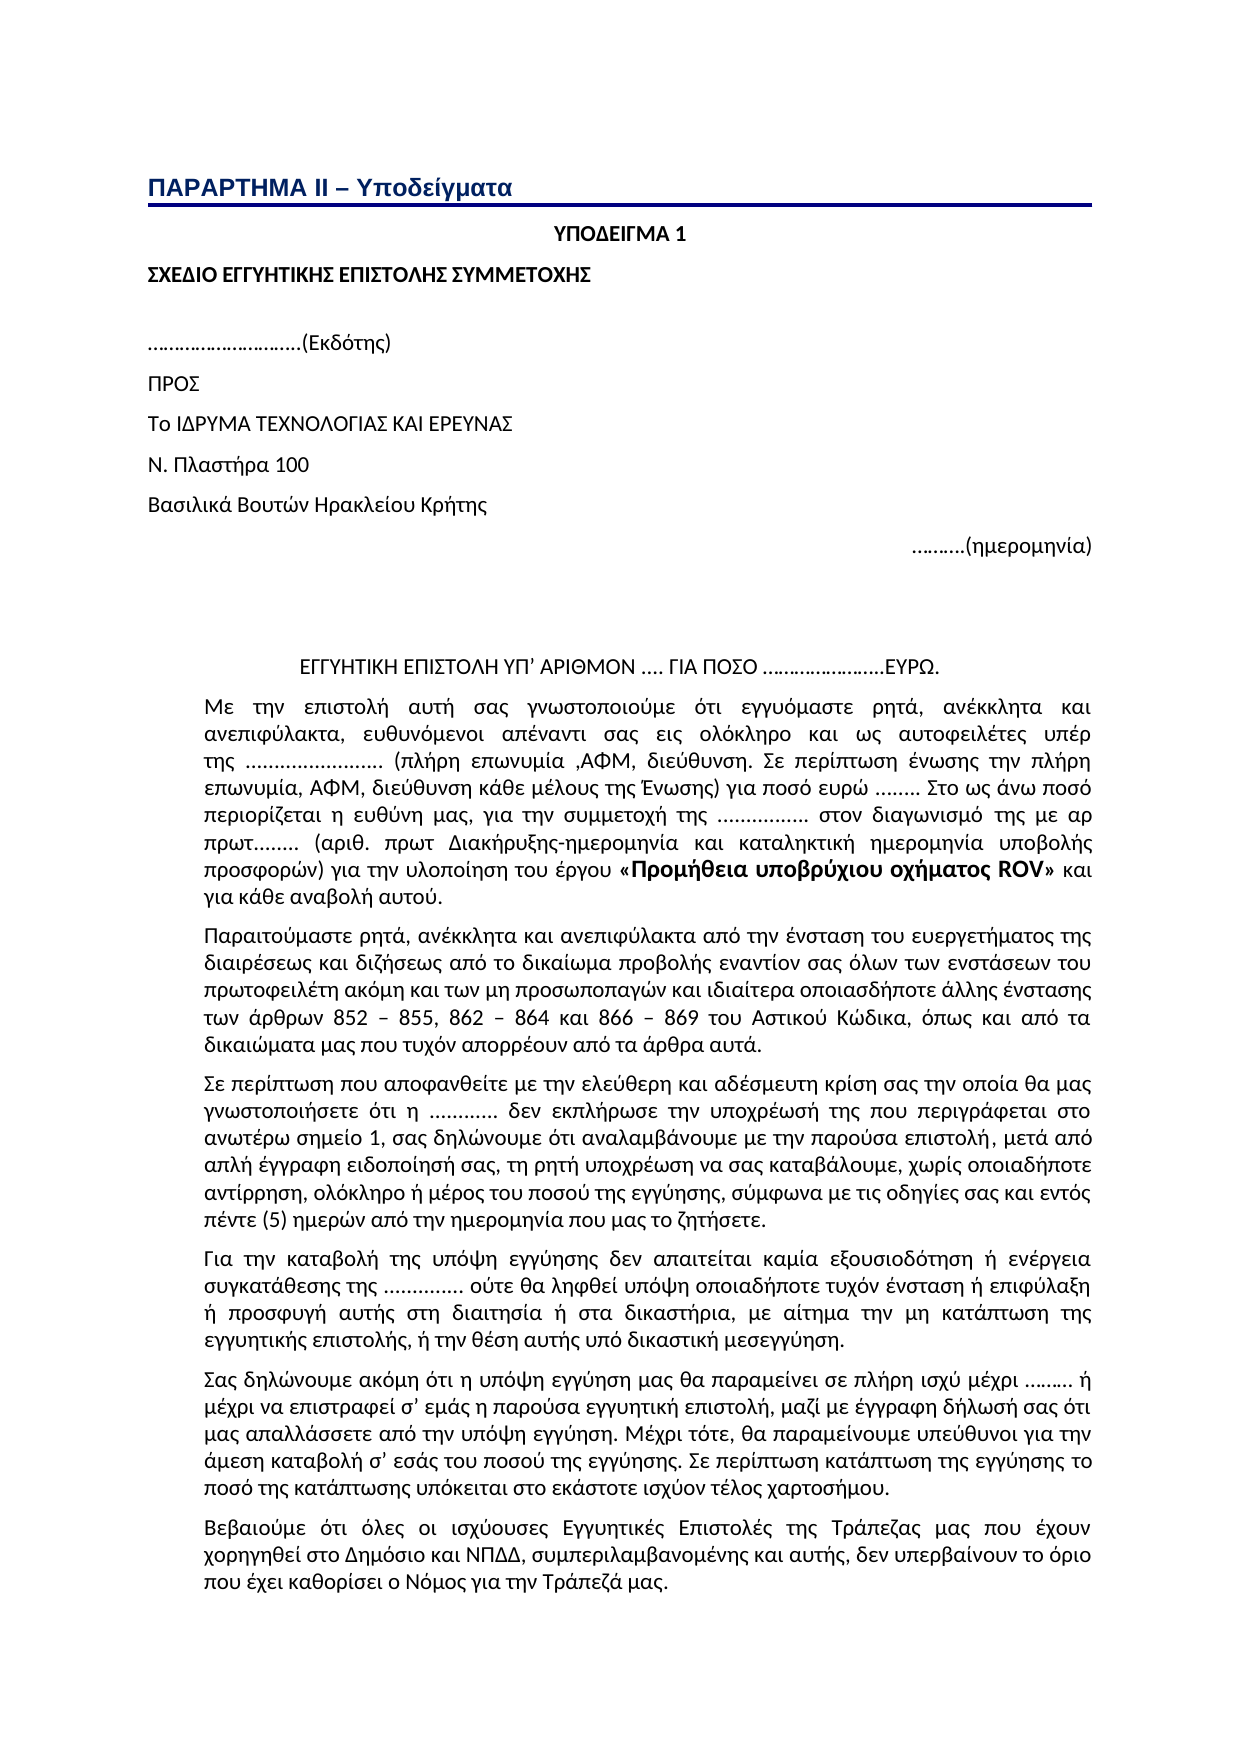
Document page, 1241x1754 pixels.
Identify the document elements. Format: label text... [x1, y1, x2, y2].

text ΕΓΓΥΗΤΙΚΗ ΕΠΙΣΤΟΛΗ ΥΠ’ ΑΡΙΘΜΟΝ .... ΓΙΑ ΠΟΣΟ …………………..ΕΥΡΩ. [148, 652, 1092, 680]
text ………………………..(Εκδότης) [148, 328, 1092, 356]
text ……….(ημερομηνία) [148, 531, 1092, 559]
text Βασιλικά Βουτών Ηρακλείου Κρήτης [148, 490, 1092, 518]
list Για την καταβολή της υπόψη εγγύησης δεν απαιτείται καμία εξουσιοδότηση ή ενέργεια συγκατάθεσης της .............. ούτε θα ληφθεί υπόψη οποιαδήποτε τυχόν ένσταση ή επιφύλαξη ή προσφυγή αυτής στη διαιτησία ή στα δικαστήρια, με αίτημα την μη κατάπτωση της εγγυητικής επιστολής, ή την θέση αυτής υπό δικαστική μεσεγγύηση. [204, 1245, 1092, 1353]
list Σας δηλώνουμε ακόμη ότι η υπόψη εγγύηση μας θα παραμείνει σε πλήρη ισχύ μέχρι ……… ή μέχρι να επιστραφεί σ’ εμάς η παρούσα εγγυητική επιστολή, μαζί με έγγραφη δήλωσή σας ότι μας απαλλάσσετε από την υπόψη εγγύηση. Μέχρι τότε, θα παραμείνουμε υπεύθυνοι για την άμεση καταβολή σ’ εσάς του ποσού της εγγύησης. Σε περίπτωση κατάπτωση της εγγύησης το ποσό της κατάπτωσης υπόκειται στο εκάστοτε ισχύον τέλος χαρτοσήμου. [204, 1366, 1092, 1501]
list Σε περίπτωση που αποφανθείτε με την ελεύθερη και αδέσμευτη κρίση σας την οποία θα μας γνωστοποιήσετε ότι η ............ δεν εκπλήρωσε την υποχρέωσή της που περιγράφεται στο ανωτέρω σημείο 1, σας δηλώνουμε ότι αναλαμβάνουμε με την παρούσα επιστολή, μετά από απλή έγγραφη ειδοποίησή σας, τη ρητή υποχρέωση να σας καταβάλουμε, χωρίς οποιαδήποτε αντίρρηση, ολόκληρο ή μέρος του ποσού της εγγύησης, σύμφωνα με τις οδηγίες σας και εντός πέντε (5) ημερών από την ημερομηνία που μας το ζητήσετε. [204, 1070, 1092, 1232]
text Το ΙΔΡΥΜΑ ΤΕΧΝΟΛΟΓΙΑΣ ΚΑΙ ΕΡΕΥΝΑΣ [148, 409, 1092, 437]
text ΠΡΟΣ [148, 369, 1092, 397]
text ΥΠΟΔΕΙΓΜΑ 1 [148, 219, 1092, 247]
text Ν. Πλαστήρα 100 [148, 450, 1092, 478]
text ΣΧΕΔΙΟ ΕΓΓΥΗΤΙΚΗΣ ΕΠΙΣΤΟΛΗΣ ΣΥΜΜΕΤΟΧΗΣ [148, 260, 1092, 288]
list Βεβαιούμε ότι όλες οι ισχύουσες Εγγυητικές Επιστολές της Τράπεζας μας που έχουν χορηγηθεί στο Δημόσιο και ΝΠΔΔ, συμπεριλαμβανομένης και αυτής, δεν υπερβαίνουν το όριο που έχει καθορίσει ο Νόμος για την Τράπεζά μας. [204, 1514, 1092, 1595]
list Με την επιστολή αυτή σας γνωστοποιούμε ότι εγγυόμαστε ρητά, ανέκκλητα και ανεπιφύλακτα, ευθυνόμενοι απέναντι σας εις ολόκληρο και ως αυτοφειλέτες υπέρ της ........................ (πλήρη επωνυμία ,ΑΦΜ, διεύθυνση. Σε περίπτωση ένωσης την πλήρη επωνυμία, ΑΦΜ, διεύθυνση κάθε μέλους της Ένωσης) για ποσό ευρώ ........ Στο ως άνω ποσό περιορίζεται η ευθύνη μας, για την συμμετοχή της ................ στον διαγωνισμό της με αρ πρωτ........ (αριθ. πρωτ Διακήρυξης-ημερομηνία και καταληκτική ημερομηνία υποβολής προσφορών) για την υλοποίηση του έργου «Προμήθεια υποβρύχιου οχήματος ROV» και για κάθε αναβολή αυτού. [204, 693, 1092, 909]
list Παραιτούμαστε ρητά, ανέκκλητα και ανεπιφύλακτα από την ένσταση του ευεργετήματος της διαιρέσεως και διζήσεως από το δικαίωμα προβολής εναντίον σας όλων των ενστάσεων του πρωτοφειλέτη ακόμη και των μη προσωποπαγών και ιδιαίτερα οποιασδήποτε άλλης ένστασης των άρθρων 852 – 855, 862 – 864 και 866 – 869 του Αστικού Κώδικα, όπως και από τα δικαιώματα μας που τυχόν απορρέουν από τα άρθρα αυτά. [204, 922, 1092, 1057]
subtitle ΠΑΡΑΡΤΗΜΑ IΙ – Υποδείγματα [148, 173, 1092, 203]
